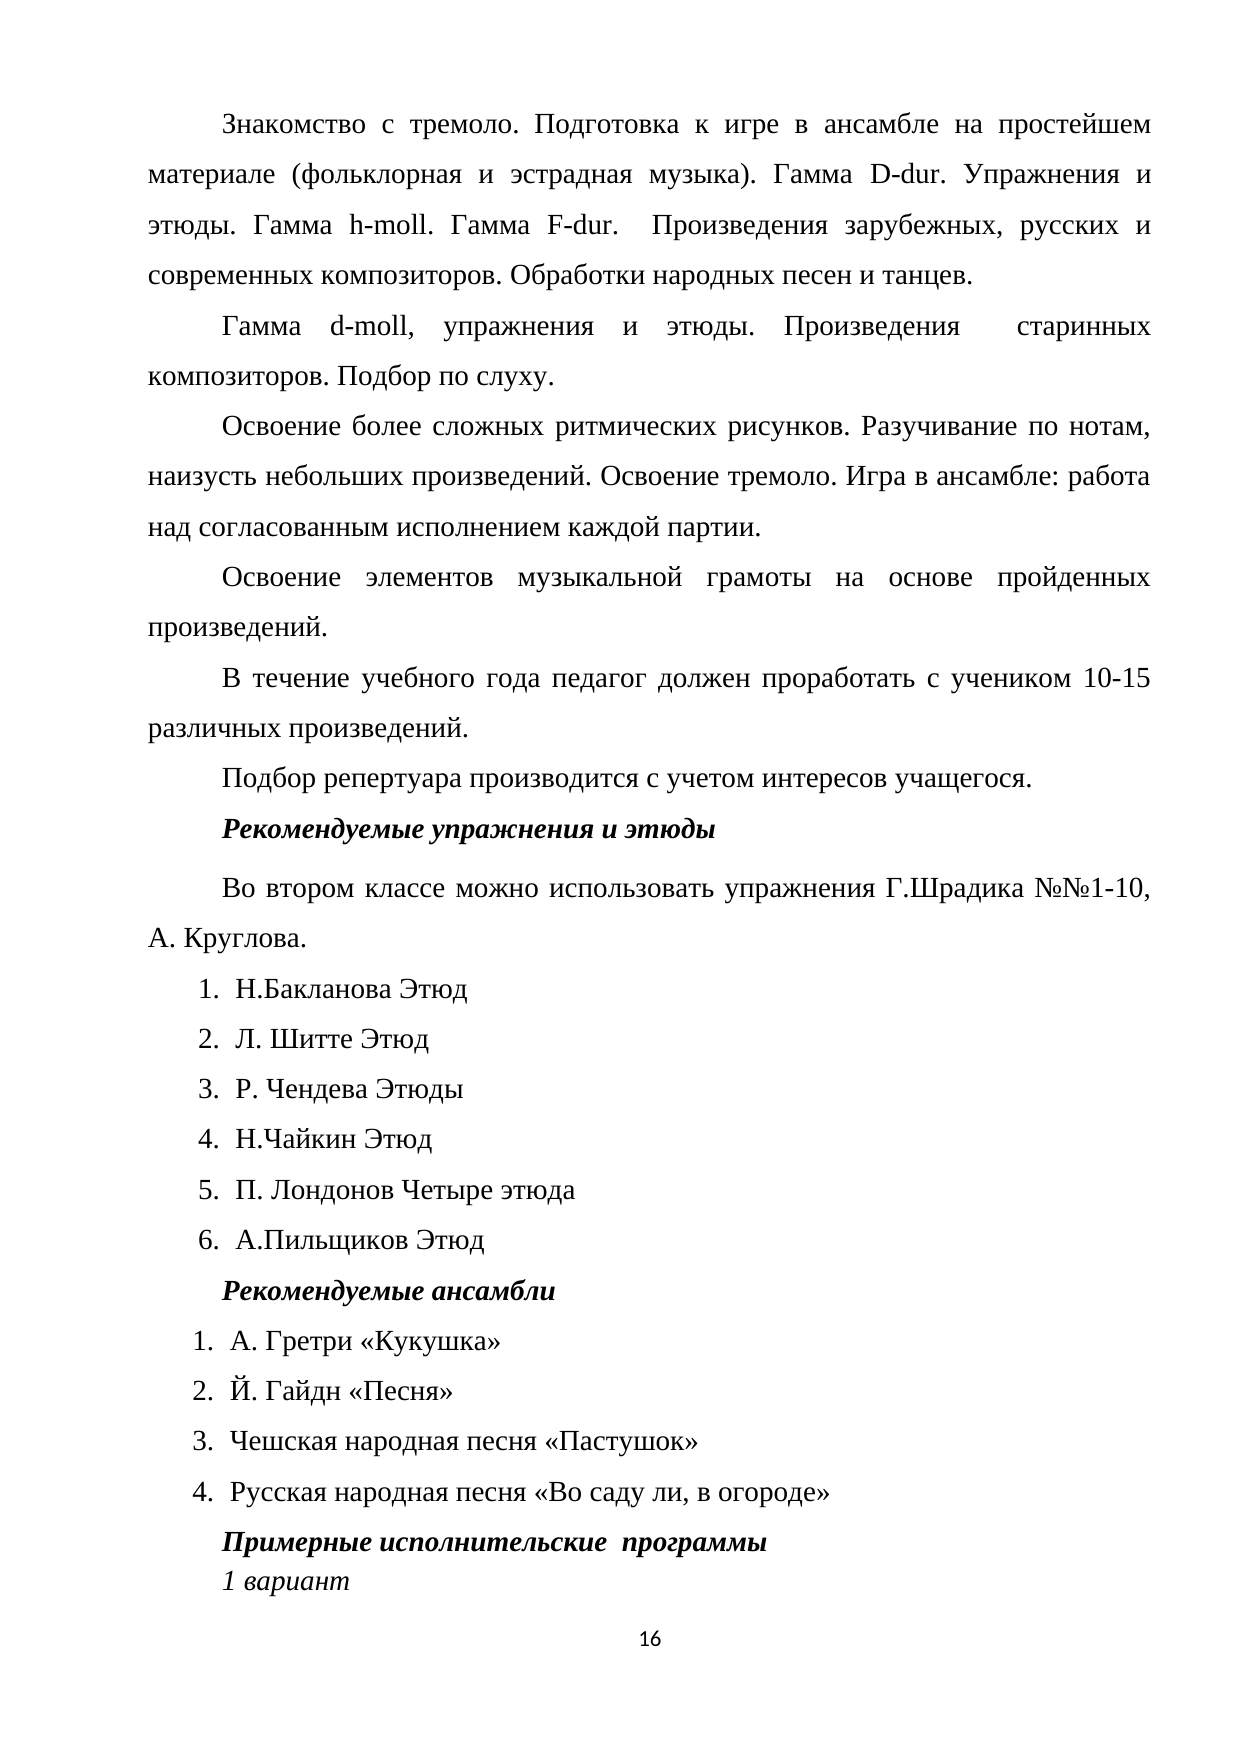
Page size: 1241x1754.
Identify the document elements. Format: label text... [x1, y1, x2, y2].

text В течение учебного года педагог должен проработать с учеником 10-15 различных произведений. [148, 660, 1152, 744]
text Знакомство с тремоло. Подготовка к игре в ансамбле на простейшем материале (фольклорная и эстрадная музыка). Гамма D-dur. Упражнения и этюды. Гамма h-moll. Гамма F-dur. Произведения зарубежных, русских и современных композиторов. Обработки народных песен и танцев. [148, 106, 1152, 291]
list Й. Гайдн «Песня» [192, 1373, 1152, 1407]
text Во втором классе можно использовать упражнения Г.Шрадика №№1-10, А. Круглова. [148, 870, 1152, 954]
text Рекомендуемые упражнения и этюды [148, 811, 1152, 844]
text 1 вариант [148, 1563, 1152, 1596]
list Н.Чайкин Этюд [198, 1122, 1152, 1155]
text Подбор репертуара производится с учетом интересов учащегося. [148, 760, 1152, 794]
list Чешская народная песня «Пастушок» [192, 1423, 1152, 1457]
list Р. Чендева Этюды [198, 1071, 1152, 1105]
list Русская народная песня «Во саду ли, в огороде» [192, 1474, 1152, 1507]
text Рекомендуемые ансамбли [148, 1273, 1152, 1306]
list Л. Шитте Этюд [198, 1021, 1152, 1054]
list А. Гретри «Кукушка» [192, 1323, 1152, 1356]
text Освоение более сложных ритмических рисунков. Разучивание по нотам, наизусть небольших произведений. Освоение тремоло. Игра в ансамбле: работа над согласованным исполнением каждой партии. [148, 408, 1152, 542]
list Н.Бакланова Этюд [198, 971, 1152, 1004]
text Гамма d-moll, упражнения и этюды. Произведения старинных композиторов. Подбор по слуху. [148, 308, 1152, 391]
text Освоение элементов музыкальной грамоты на основе пройденных произведений. [148, 559, 1152, 643]
text Примерные исполнительские программы [148, 1524, 1152, 1558]
list П. Лондонов Четыре этюда [198, 1172, 1152, 1206]
list А.Пильщиков Этюд [198, 1222, 1152, 1256]
